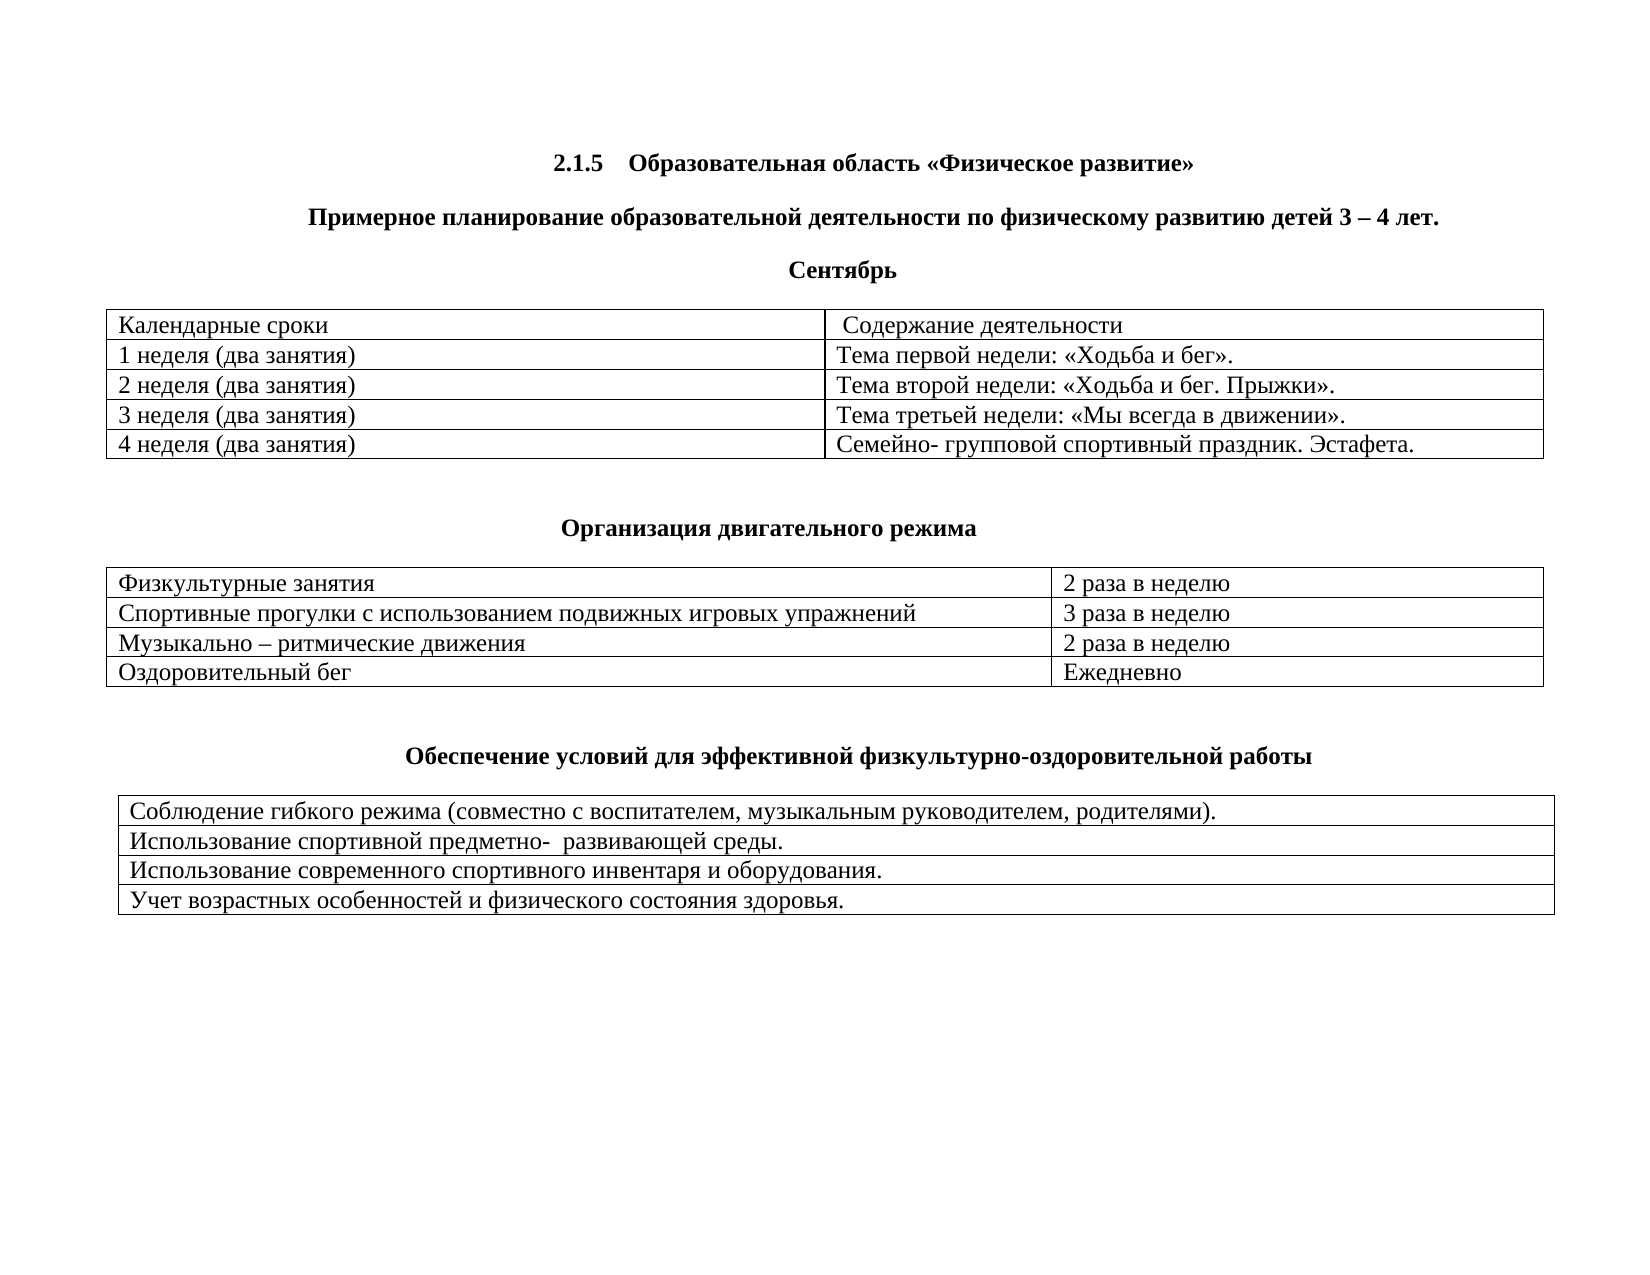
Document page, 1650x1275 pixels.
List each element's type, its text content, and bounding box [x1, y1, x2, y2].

table_header Содержание деятельности [826, 310, 1543, 339]
table_cell Тема первой недели: «Ходьба и бег». [826, 340, 1543, 369]
table_cell 4 неделя (два занятия) [107, 430, 824, 458]
table_cell Учет возрастных особенностей и физического состояния здоровья. [119, 885, 1554, 914]
table_cell Оздоровительный бег [107, 657, 1051, 686]
table_cell Использование современного спортивного инвентаря и оборудования. [119, 856, 1554, 884]
text Сентябрь [714, 255, 1526, 284]
table_cell 3 неделя (два занятия) [107, 400, 824, 428]
table_header Соблюдение гибкого режима (совместно с воспитателем, музыкальным руководителем, родителями). [119, 796, 1554, 825]
table_cell 3 раза в неделю [1052, 598, 1543, 627]
text 2.1.5 Образовательная область «Физическое развитие» [222, 148, 1526, 176]
text Обеспечение условий для эффективной физкультурно-оздоровительной работы [118, 741, 1526, 770]
table_cell 1 неделя (два занятия) [107, 340, 824, 369]
table_header Календарные сроки [107, 310, 824, 339]
table_header 2 раза в неделю [1052, 568, 1543, 597]
table_cell Ежедневно [1052, 657, 1543, 686]
table_cell Музыкально – ритмические движения [107, 628, 1051, 656]
table_cell Тема третьей недели: «Мы всегда в движении». [826, 400, 1543, 428]
table_cell 2 раза в неделю [1052, 628, 1543, 656]
table_cell Спортивные прогулки с использованием подвижных игровых упражнений [107, 598, 1051, 627]
table_cell Использование спортивной предметно- развивающей среды. [119, 826, 1554, 854]
table_cell Семейно- групповой спортивный праздник. Эстафета. [826, 430, 1543, 458]
table_header Физкультурные занятия [107, 568, 1051, 597]
text Организация двигательного режима [487, 513, 1526, 542]
table_cell Тема второй недели: «Ходьба и бег. Прыжки». [826, 370, 1543, 399]
text Примерное планирование образовательной деятельности по физическому развитию детей 3 – 4 лет. [222, 202, 1526, 230]
table_cell 2 неделя (два занятия) [107, 370, 824, 399]
